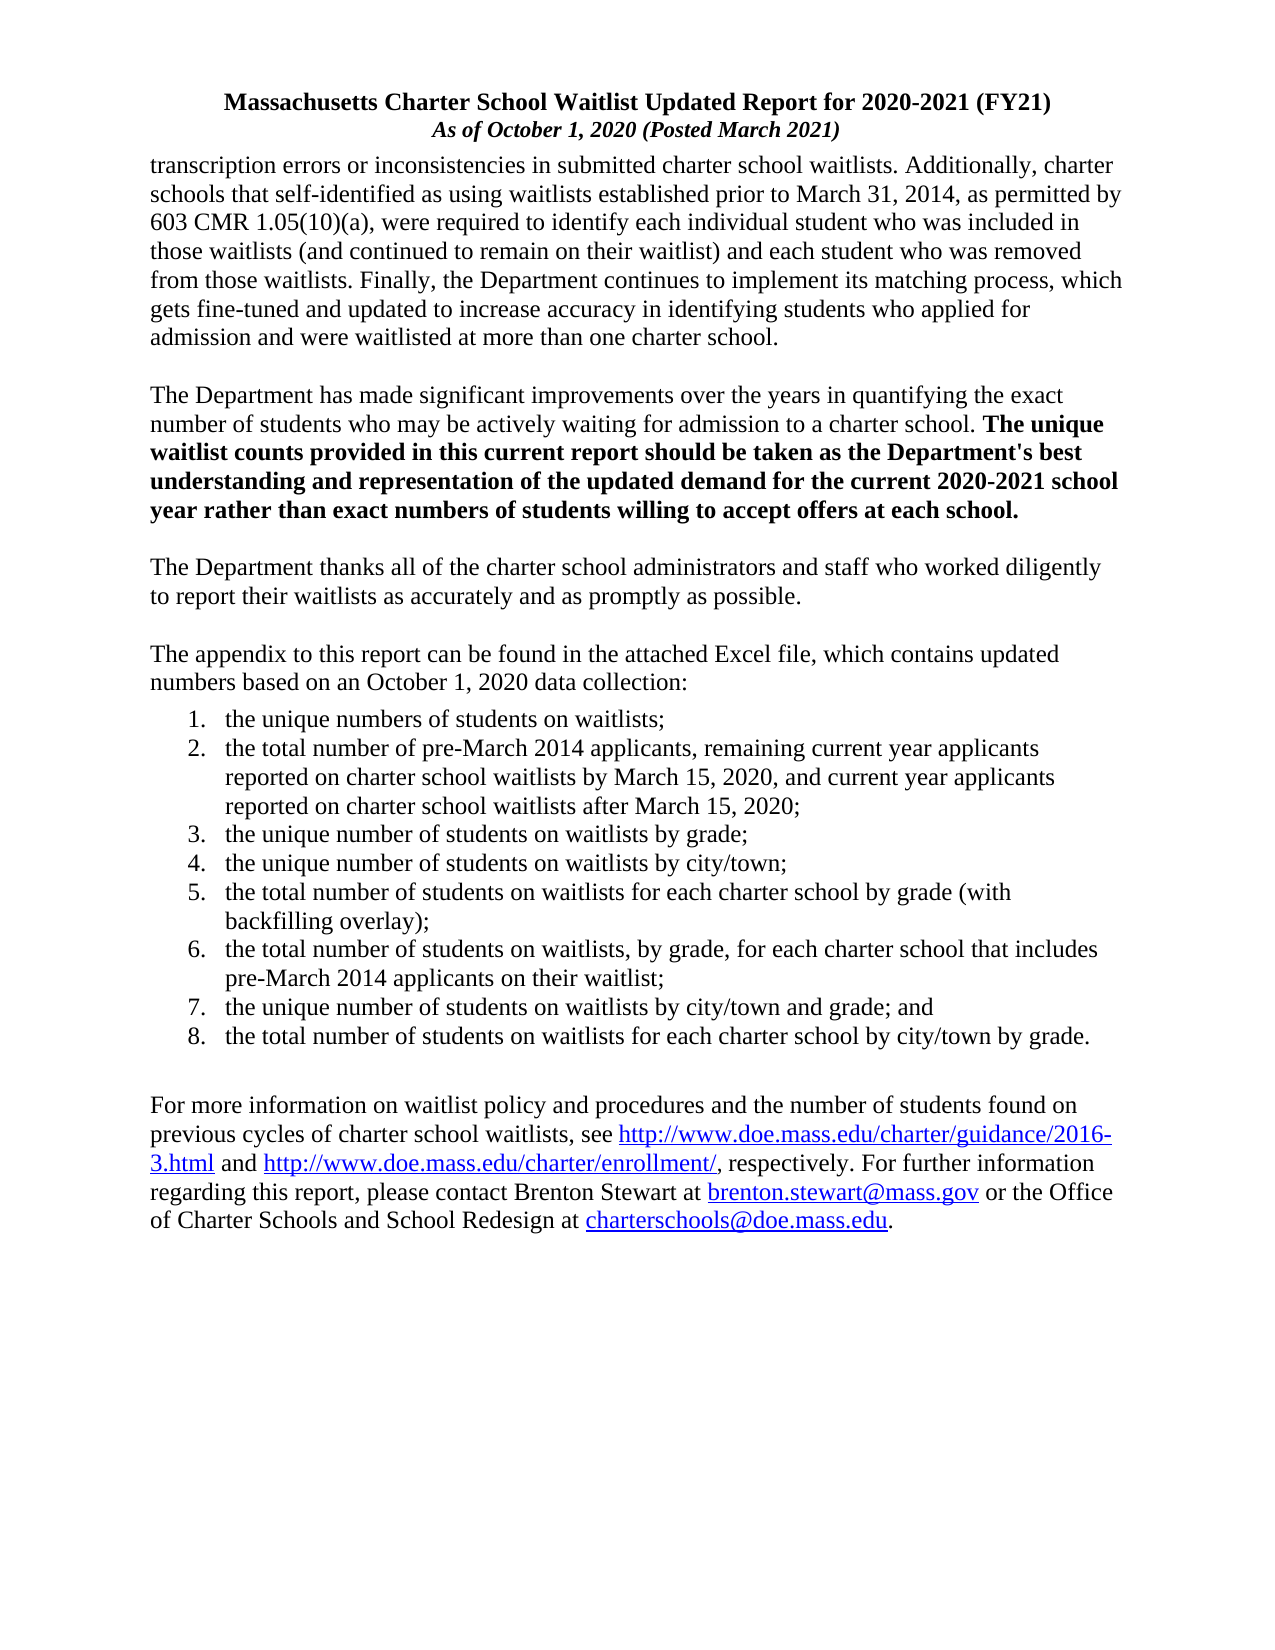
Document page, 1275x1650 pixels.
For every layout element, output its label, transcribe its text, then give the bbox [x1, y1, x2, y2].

list the total number of students on waitlists, by grade, for each charter school that includes pre-March 2014 applicants on their waitlist; [187, 934, 1125, 992]
list the unique number of students on waitlists by city/town and grade; and [187, 992, 1125, 1021]
list the unique number of students on waitlists by grade; [187, 819, 1125, 848]
text The Department thanks all of the charter school administrators and staff who worked diligently to report their waitlists as accurately and as promptly as possible. [150, 552, 1125, 610]
list the total number of pre-March 2014 applicants, remaining current year applicants reported on charter school waitlists by March 15, 2020, and current year applicants reported on charter school waitlists after March 15, 2020; [187, 733, 1125, 819]
text The appendix to this report can be found in the attached Excel file, which contains updated numbers based on an October 1, 2020 data collection: [150, 639, 1125, 696]
text For more information on waitlist policy and procedures and the number of students found on previous cycles of charter school waitlists, see http://www.doe.mass.edu/charter/guidance/2016-3.html and http://www.doe.mass.edu/charter/enrollment/, respectively. For further information regarding this report, please contact Brenton Stewart at brenton.stewart@mass.gov or the Office of Charter Schools and School Redesign at charterschools@doe.mass.edu. [150, 1090, 1125, 1234]
list the unique numbers of students on waitlists; [187, 704, 1125, 733]
list the total number of students on waitlists for each charter school by city/town by grade. [187, 1021, 1125, 1049]
list the total number of students on waitlists for each charter school by grade (with backfilling overlay); [187, 877, 1125, 934]
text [150, 150, 1125, 351]
text The Department has made significant improvements over the years in quantifying the exact number of students who may be actively waiting for admission to a charter school. The unique waitlist counts provided in this current report should be taken as the Department's best understanding and representation of the updated demand for the current 2020-2021 school year rather than exact numbers of students willing to accept offers at each school. [150, 380, 1125, 524]
list the unique number of students on waitlists by city/town; [187, 848, 1125, 877]
